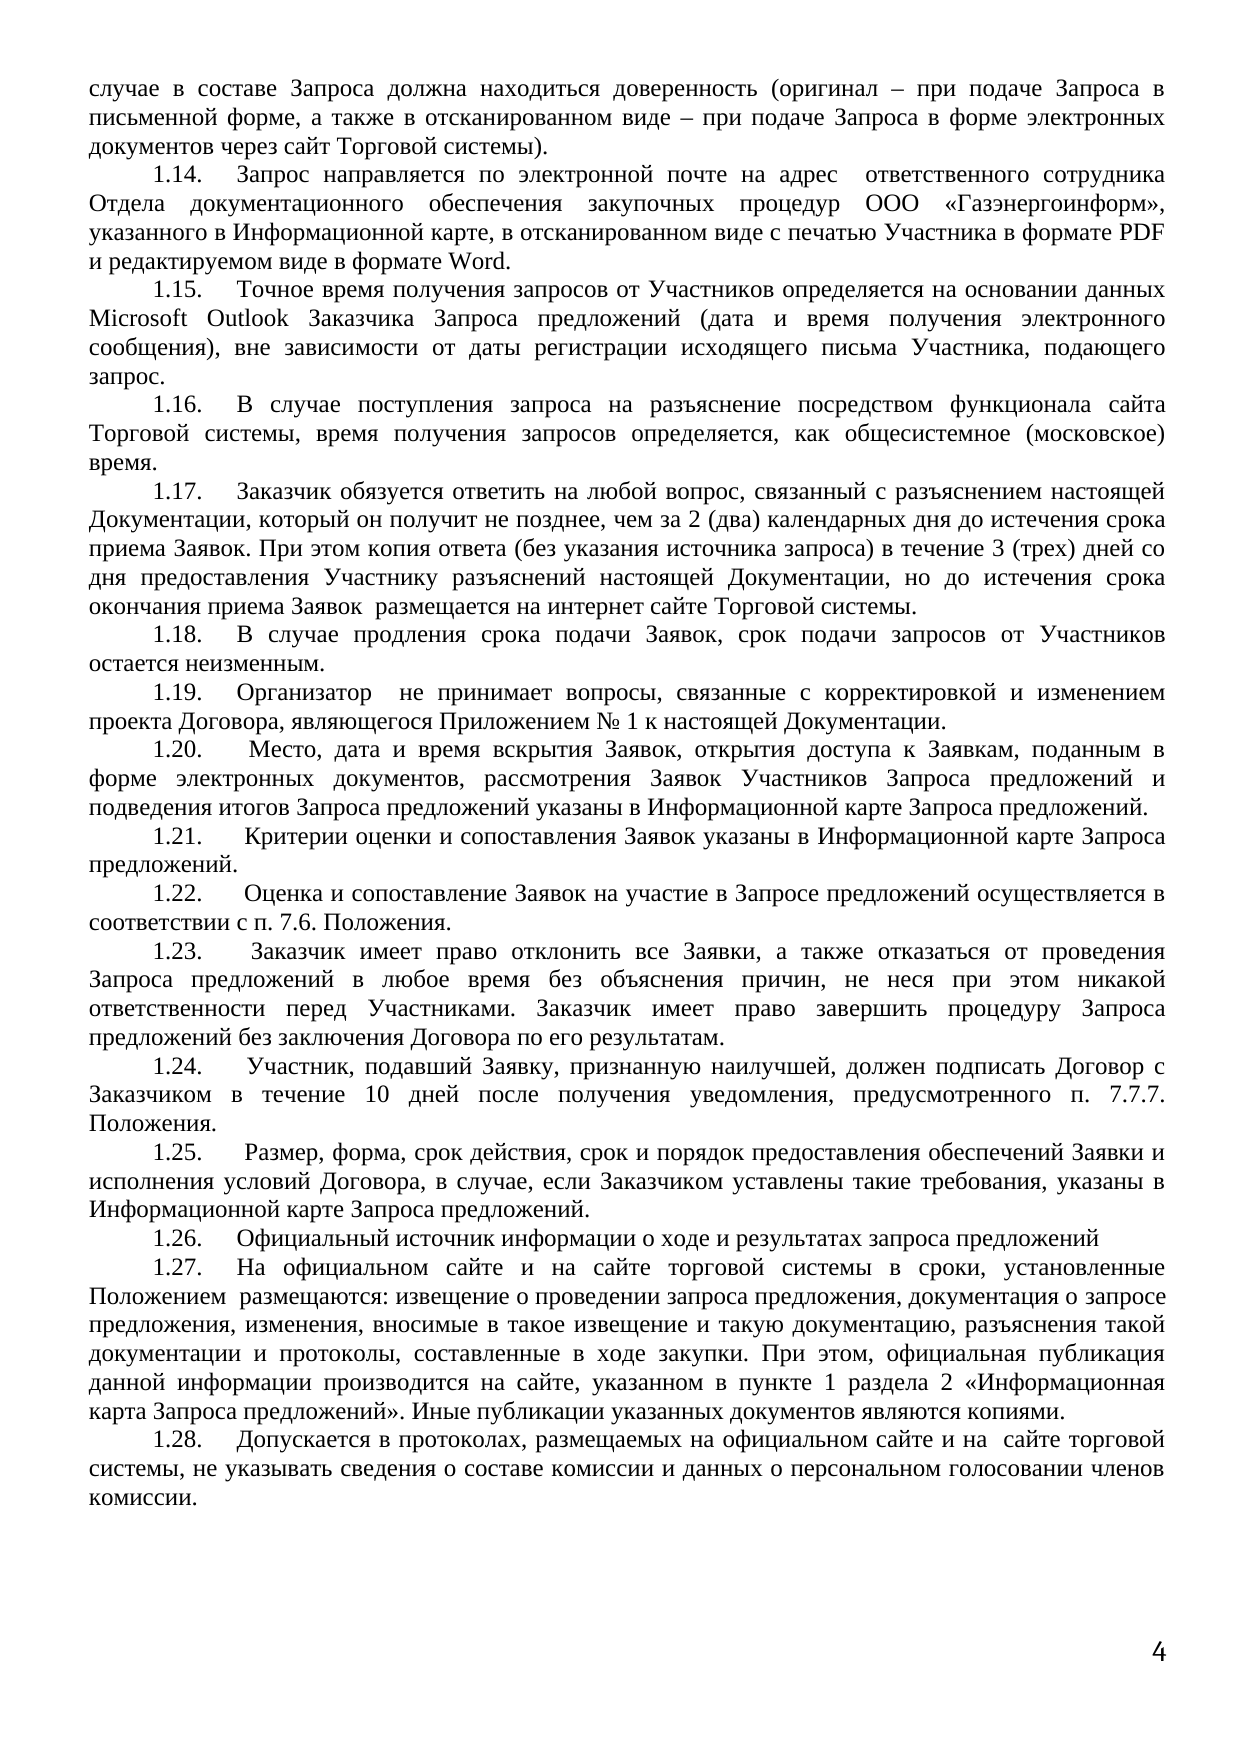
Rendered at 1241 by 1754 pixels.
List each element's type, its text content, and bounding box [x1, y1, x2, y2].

text 1.20. Место, дата и время вскрытия Заявок, открытия доступа к Заявкам, поданным в форме электронных документов, рассмотрения Заявок Участников Запроса предложений и подведения итогов Запроса предложений указаны в Информационной карте Запроса предложений. [89, 734, 1166, 821]
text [89, 73, 1166, 159]
text 1.18. В случае продления срока подачи Заявок, срок подачи запросов от Участников остается неизменным. [89, 619, 1166, 677]
text 1.28. Допускается в протоколах, размещаемых на официальном сайте и на сайте торговой системы, не указывать сведения о составе комиссии и данных о персональном голосовании членов комиссии. [89, 1424, 1166, 1511]
text 1.26. Официальный источник информации о ходе и результатах запроса предложений [89, 1223, 1166, 1252]
text 1.22. Оценка и сопоставление Заявок на участие в Запросе предложений осуществляется в соответствии с п. 7.6. Положения. [89, 878, 1166, 936]
text 1.25. Размер, форма, срок действия, срок и порядок предоставления обеспечений Заявки и исполнения условий Договора, в случае, если Заказчиком уставлены такие требования, указаны в Информационной карте Запроса предложений. [89, 1137, 1166, 1223]
text 1.15. Точное время получения запросов от Участников определяется на основании данных Microsoft Outlook Заказчика Запроса предложений (дата и время получения электронного сообщения), вне зависимости от даты регистрации исходящего письма Участника, подающего запрос. [89, 274, 1166, 389]
text 1.21. Критерии оценки и сопоставления Заявок указаны в Информационной карте Запроса предложений. [89, 821, 1166, 878]
text 1.17. Заказчик обязуется ответить на любой вопрос, связанный с разъяснением настоящей Документации, который он получит не позднее, чем за 2 (два) календарных дня до истечения срока приема Заявок. При этом копия ответа (без указания источника запроса) в течение 3 (трех) дней со дня предоставления Участнику разъяснений настоящей Документации, но до истечения срока окончания приема Заявок размещается на интернет сайте Торговой системы. [89, 476, 1166, 619]
text 1.24. Участник, подавший Заявку, признанную наилучшей, должен подписать Договор с Заказчиком в течение 10 дней после получения уведомления, предусмотренного п. 7.7.7. Положения. [89, 1051, 1166, 1137]
text 1.16. В случае поступления запроса на разъяснение посредством функционала сайта Торговой системы, время получения запросов определяется, как общесистемное (московское) время. [89, 389, 1166, 476]
text 1.23. Заказчик имеет право отклонить все Заявки, а также отказаться от проведения Запроса предложений в любое время без объяснения причин, не неся при этом никакой ответственности перед Участниками. Заказчик имеет право завершить процедуру Запроса предложений без заключения Договора по его результатам. [89, 936, 1166, 1051]
text 1.27. На официальном сайте и на сайте торговой системы в сроки, установленные Положением размещаются: извещение о проведении запроса предложения, документация о запросе предложения, изменения, вносимые в такое извещение и такую документацию, разъяснения такой документации и протоколы, составленные в ходе закупки. При этом, официальная публикация данной информации производится на сайте, указанном в пункте 1 раздела 2 «Информационная карта Запроса предложений». Иные публикации указанных документов являются копиями. [89, 1252, 1166, 1424]
text 1.14. Запрос направляется по электронной почте на адрес ответственного сотрудника Отдела документационного обеспечения закупочных процедур ООО «Газэнергоинформ», указанного в Информационной карте, в отсканированном виде с печатью Участника в формате PDF и редактируемом виде в формате Word. [89, 159, 1166, 274]
text 1.19. Организатор не принимает вопросы, связанные с корректировкой и изменением проекта Договора, являющегося Приложением № 1 к настоящей Документации. [89, 677, 1166, 734]
